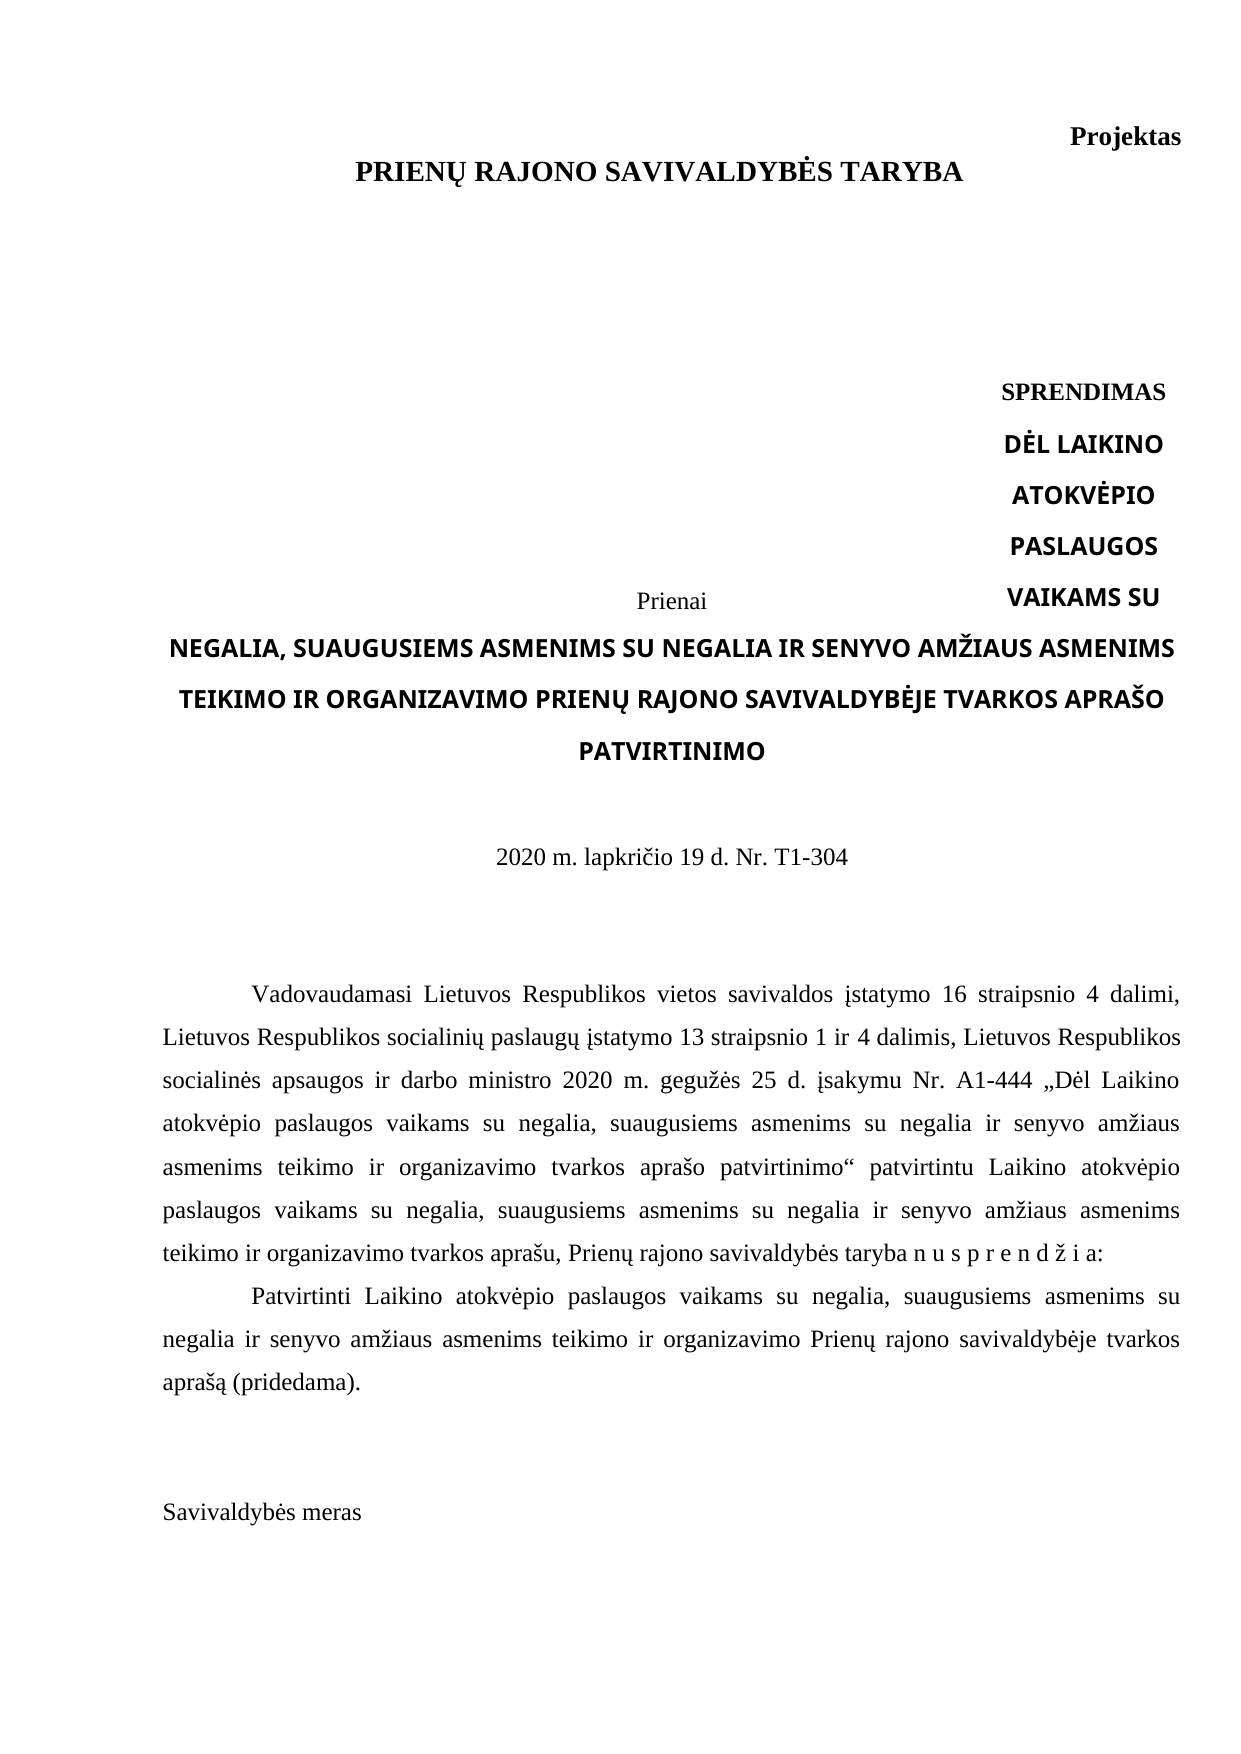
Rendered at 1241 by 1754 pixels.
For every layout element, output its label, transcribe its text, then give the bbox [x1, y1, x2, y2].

text Savivaldybės meras [162, 1497, 1181, 1525]
text Dėl LAIKINO ATOKVĖPIO PaslaugOS VAIKAMS SU NEGALIA, SUAUGUSIEMS ASMENIMS SU NEGALIA IR SENYVO AMŽIAUS ASMENIMS TEIKIMO IR ORGANIZAVIMO PRIENŲ RAJONO SAVIVALDYBĖJE tvarkos aprašo patvirtinimo [162, 427, 1181, 767]
text 2020 m. lapkričio 19 d. Nr. T1-304 [162, 842, 1181, 871]
text Projektas [162, 120, 1181, 151]
text Patvirtinti Laikino atokvėpio paslaugos vaikams su negalia, suaugusiems asmenims su negalia ir senyvo amžiaus asmenims teikimo ir organizavimo Prienų rajono savivaldybėje tvarkos aprašą (pridedama). [162, 1281, 1181, 1396]
text PRIENŲ RAJONO SAVIVALDYBĖS TARYBA [330, 154, 989, 187]
text Prienai [376, 586, 967, 615]
text Vadovaudamasi Lietuvos Respublikos vietos savivaldos įstatymo 16 straipsnio 4 dalimi, Lietuvos Respublikos socialinių paslaugų įstatymo 13 straipsnio 1 ir 4 dalimis, Lietuvos Respublikos socialinės apsaugos ir darbo ministro 2020 m. gegužės 25 d. įsakymu Nr. A1-444 „Dėl Laikino atokvėpio paslaugos vaikams su negalia, suaugusiems asmenims su negalia ir senyvo amžiaus asmenims teikimo ir organizavimo tvarkos aprašo patvirtinimo“ patvirtintu Laikino atokvėpio paslaugos vaikams su negalia, suaugusiems asmenims su negalia ir senyvo amžiaus asmenims teikimo ir organizavimo tvarkos aprašu, Prienų rajono savivaldybės taryba n u s p r e n d ž i a: [162, 979, 1181, 1267]
text SPRENDIMAS [162, 377, 1181, 405]
